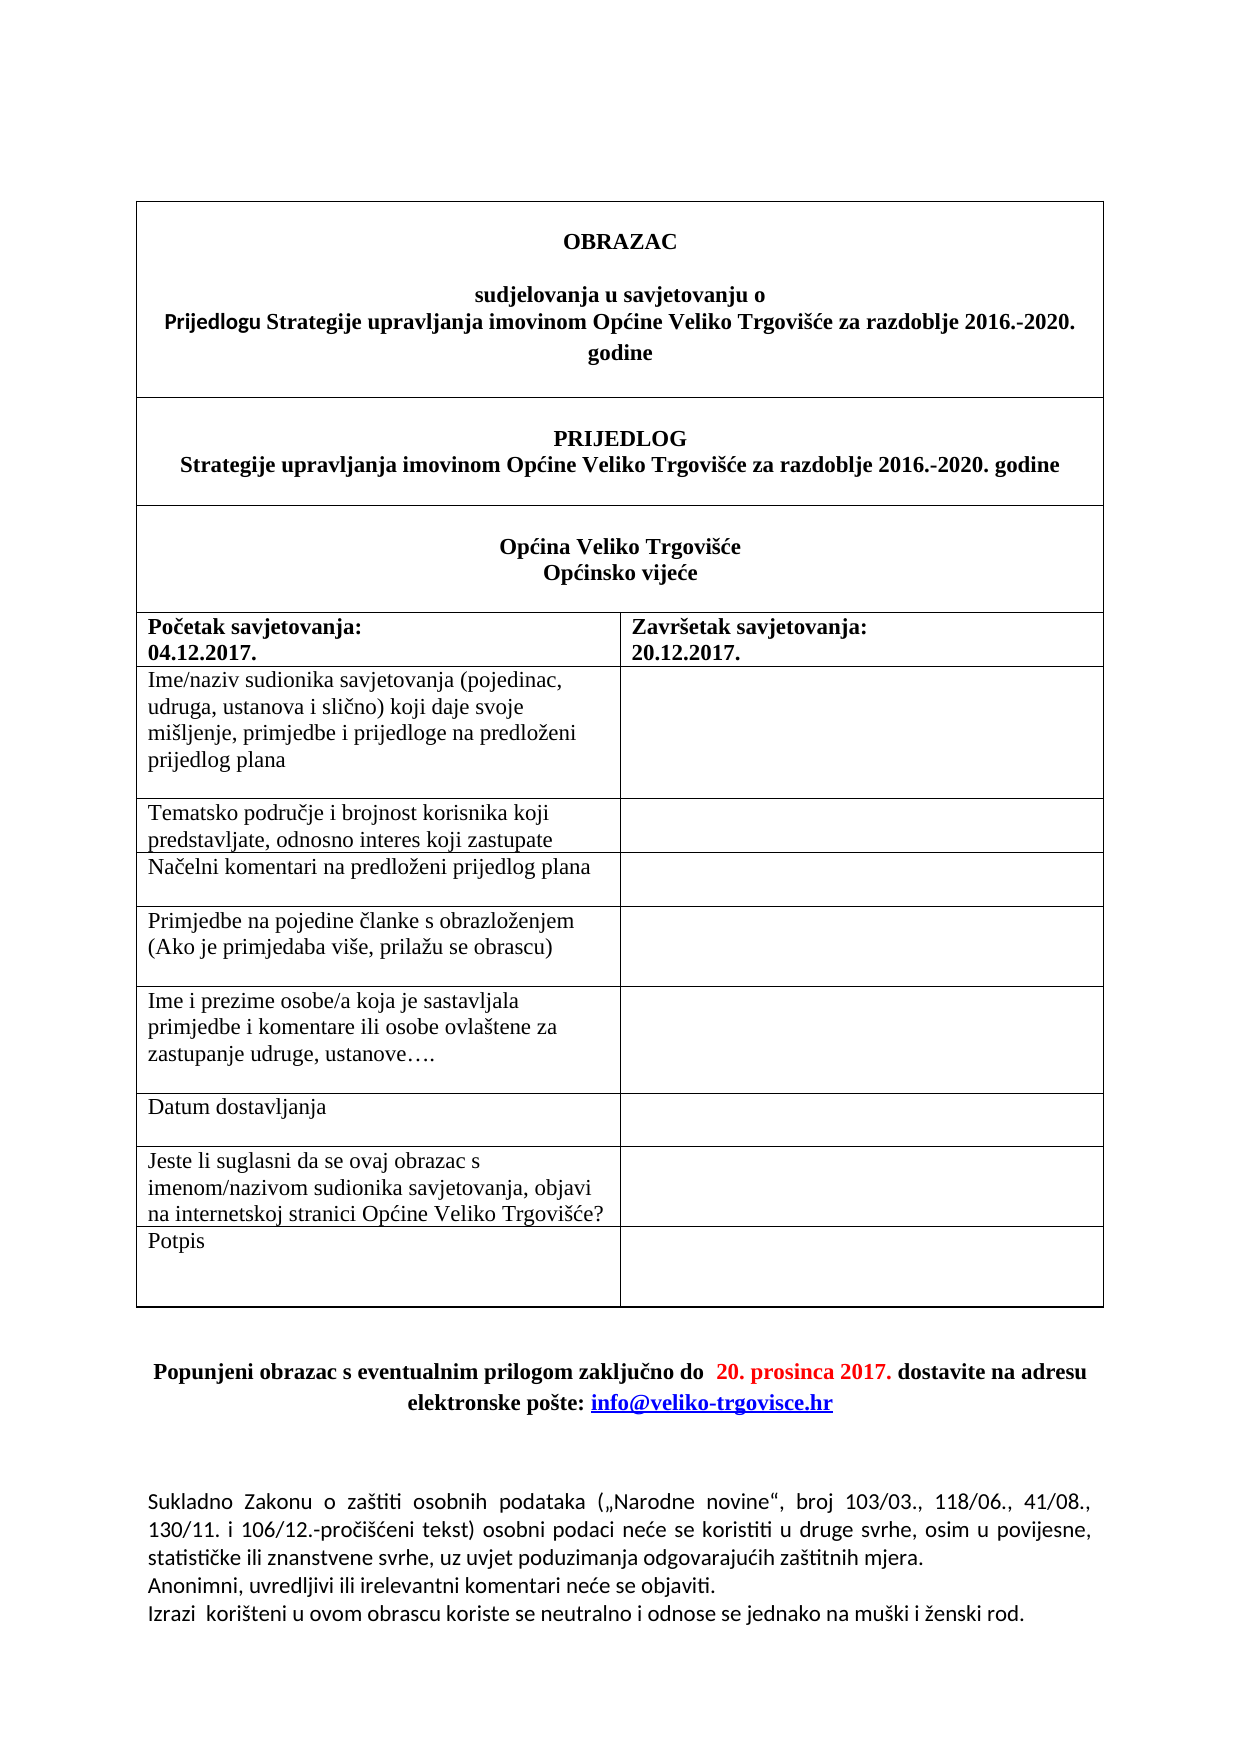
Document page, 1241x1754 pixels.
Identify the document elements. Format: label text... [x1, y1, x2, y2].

table_cell Načelni komentari na predloženi prijedlog plana [137, 853, 620, 906]
table_cell [621, 667, 1103, 798]
table_cell [621, 1094, 1103, 1146]
table_cell Ime i prezime osobe/a koja je sastavljala primjedbe i komentare ili osobe ovlaštene za zastupanje udruge, ustanove…. [137, 987, 620, 1092]
table_cell Ime/naziv sudionika savjetovanja (pojedinac, udruga, ustanova i slično) koji daje svoje mišljenje, primjedbe i prijedloge na predloženi prijedlog plana [137, 667, 620, 798]
table_cell Općina Veliko Trgovišće Općinsko vijeće [137, 506, 1103, 612]
table_cell Potpis [137, 1227, 620, 1306]
table_cell [621, 799, 1103, 852]
table_cell [621, 907, 1103, 986]
table_header OBRAZAC sudjelovanja u savjetovanju o Prijedlogu Strategije upravljanja imovinom Općine Veliko Trgovišće za razdoblje 2016.-2020. godine [137, 202, 1103, 397]
table_cell [621, 853, 1103, 906]
table_cell PRIJEDLOG Strategije upravljanja imovinom Općine Veliko Trgovišće za razdoblje 2016.-2020. godine [137, 398, 1103, 505]
text Popunjeni obrazac s eventualnim prilogom zaključno do 20. prosinca 2017. dostavite na adresu elektronske pošte: info@veliko-trgovisce.hr [148, 1358, 1093, 1415]
table_cell Jeste li suglasni da se ovaj obrazac s imenom/nazivom sudionika savjetovanja, objavi na internetskoj stranici Općine Veliko Trgovišće? [137, 1147, 620, 1226]
table_cell Primjedbe na pojedine članke s obrazloženjem (Ako je primjedaba više, prilažu se obrascu) [137, 907, 620, 986]
table_cell Tematsko područje i brojnost korisnika koji predstavljate, odnosno interes koji zastupate [137, 799, 620, 852]
table_cell Datum dostavljanja [137, 1094, 620, 1146]
table_cell [621, 1147, 1103, 1226]
table_cell [621, 1227, 1103, 1306]
table_cell [621, 987, 1103, 1092]
table_cell Završetak savjetovanja: 20.12.2017. [621, 613, 1103, 666]
table_cell Početak savjetovanja: 04.12.2017. [137, 613, 620, 666]
